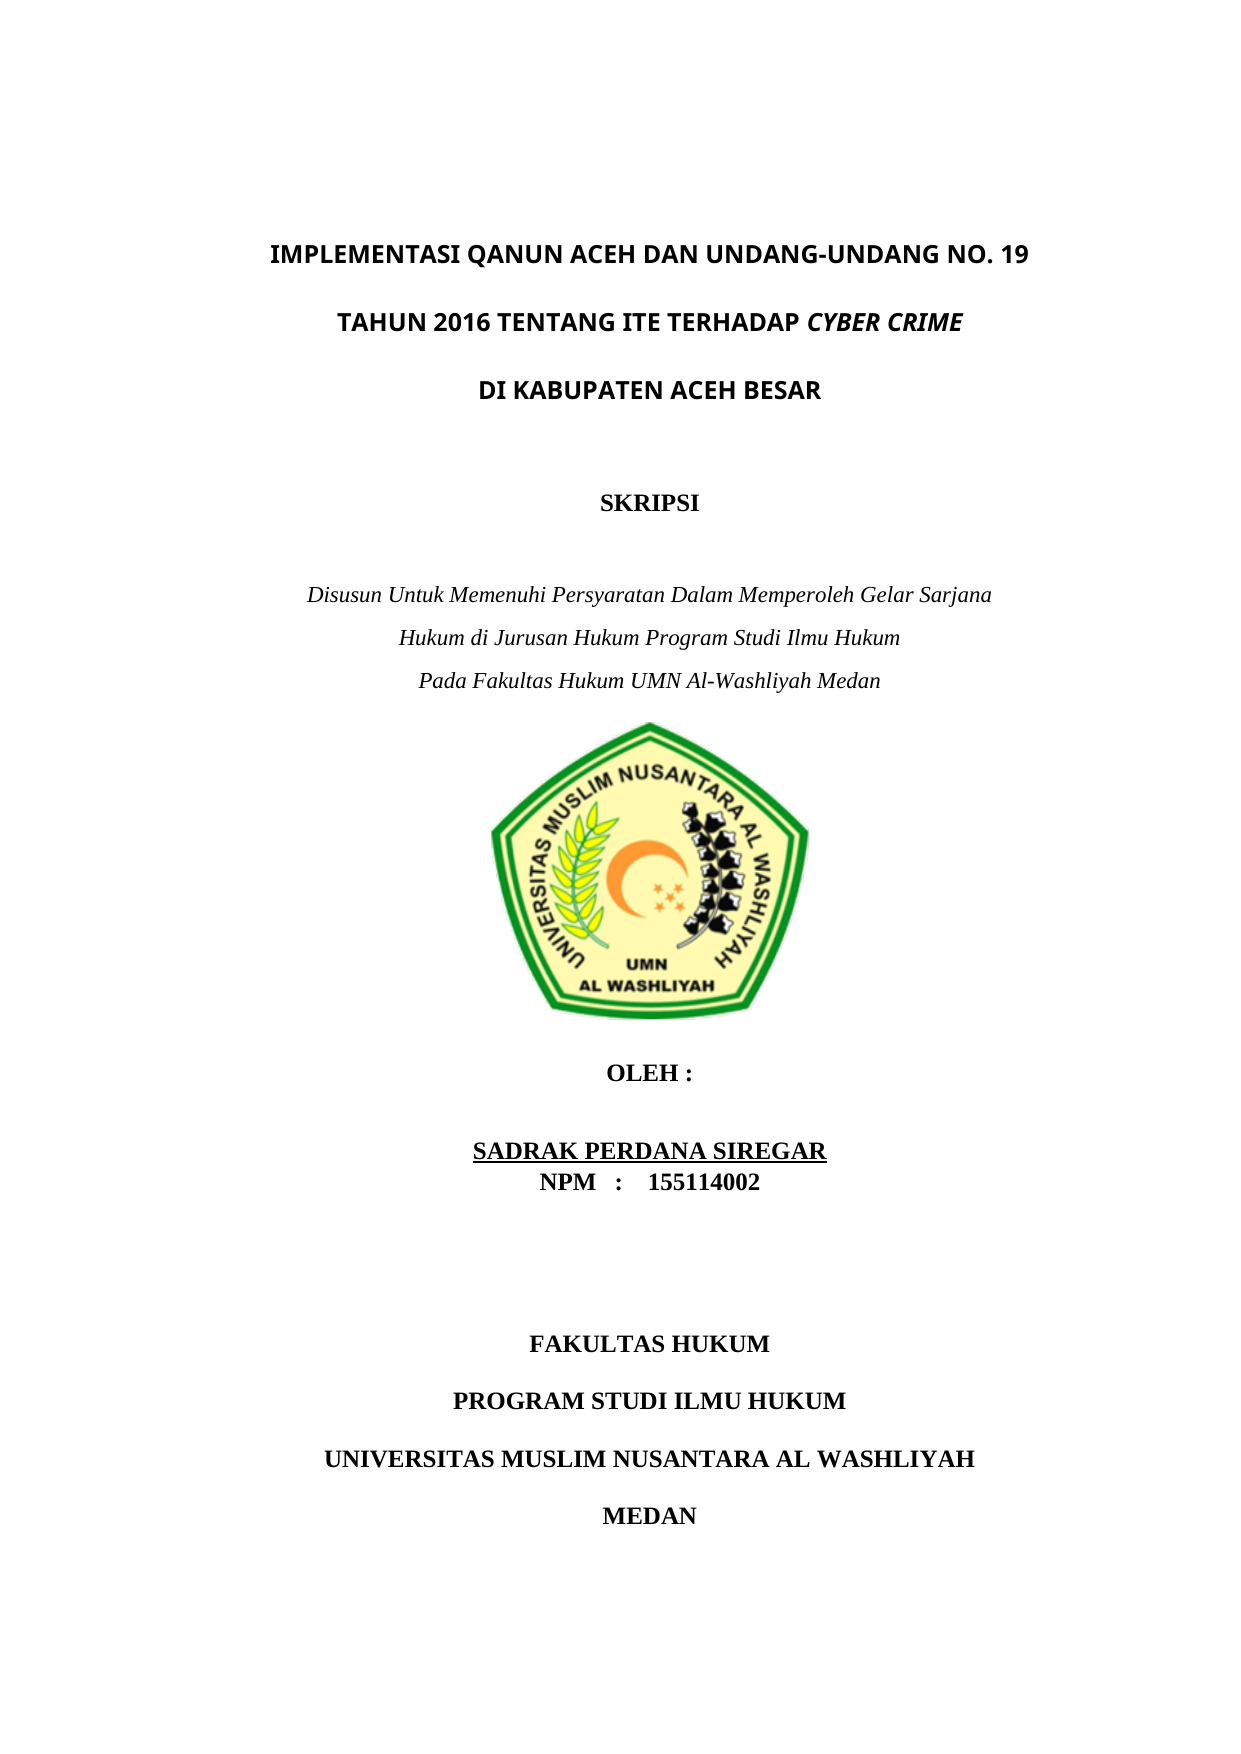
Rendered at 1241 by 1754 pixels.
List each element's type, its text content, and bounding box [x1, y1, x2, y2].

text FAKULTAS HUKUM [236, 1329, 1063, 1357]
text Hukum di Jurusan Hukum Program Studi Ilmu Hukum [236, 624, 1063, 651]
text NPM : 155114002 [236, 1167, 1063, 1196]
text SKRIPSI [236, 488, 1063, 517]
text SADRAK PERDANA SIREGAR [236, 1136, 1063, 1165]
text PROGRAM STUDI ILMU HUKUM [236, 1386, 1063, 1415]
text DI KABUPATEN ACEH BESAR [236, 372, 1063, 407]
text UNIVERSITAS MUSLIM NUSANTARA AL WASHLIYAH [236, 1444, 1063, 1472]
text OLEH : [236, 1058, 1063, 1086]
text IMPLEMENTASI QANUN ACEH DAN UNDANG-UNDANG NO. 19 TAHUN 2016 TENTANG ITE TERHADAP CYBER CRIME [236, 236, 1063, 338]
text Pada Fakultas Hukum UMN Al-Washliyah Medan [236, 667, 1063, 694]
text Disusun Untuk Memenuhi Persyaratan Dalam Memperoleh Gelar Sarjana [236, 581, 1063, 608]
text MEDAN [236, 1501, 1063, 1530]
picture [490, 721, 810, 1021]
